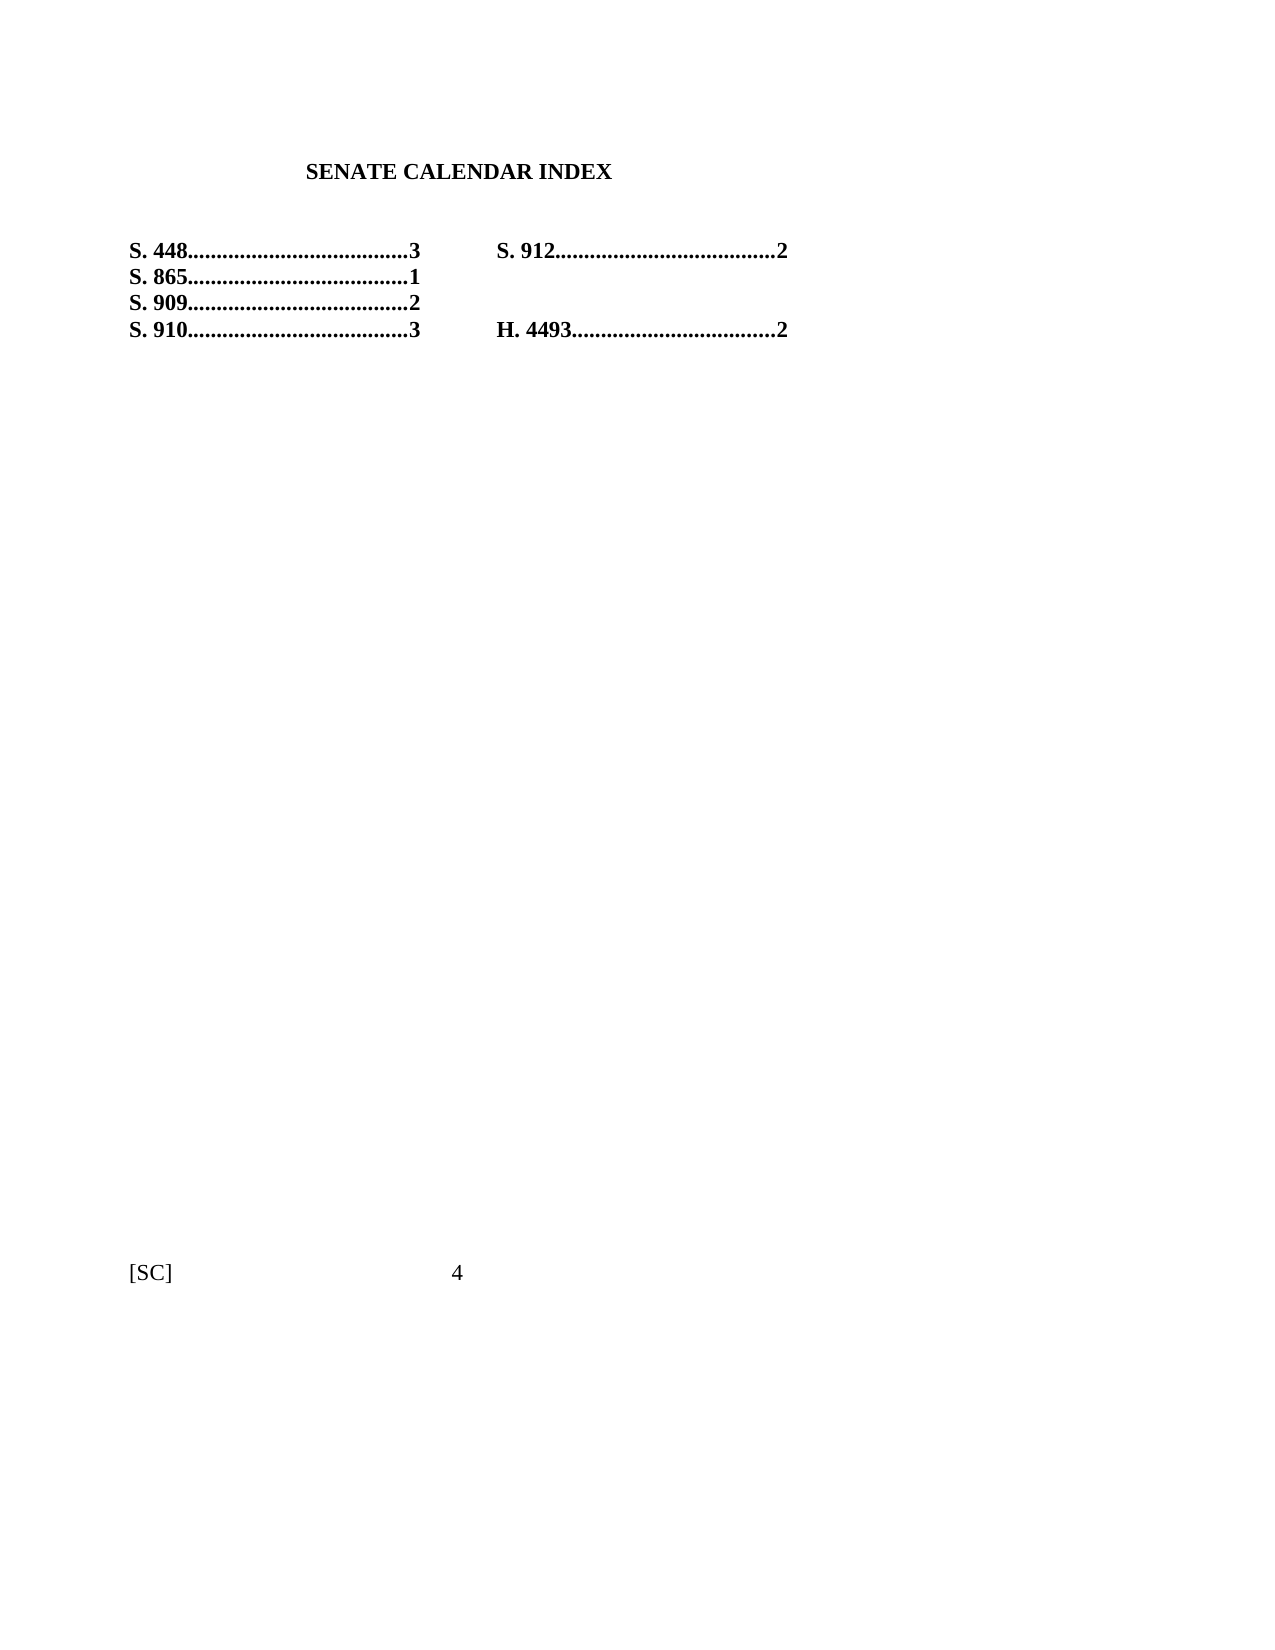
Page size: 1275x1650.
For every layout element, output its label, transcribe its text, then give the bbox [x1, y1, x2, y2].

text S. 865 1 [129, 263, 421, 289]
text S. 909 2 [129, 289, 421, 316]
text S. 910 3 [129, 316, 421, 342]
text SENATE CALENDAR INDEX [129, 158, 789, 184]
text S. 448 3 [129, 237, 421, 263]
text S. 912 2 [496, 237, 789, 263]
text H. 4493 2 [496, 316, 789, 342]
